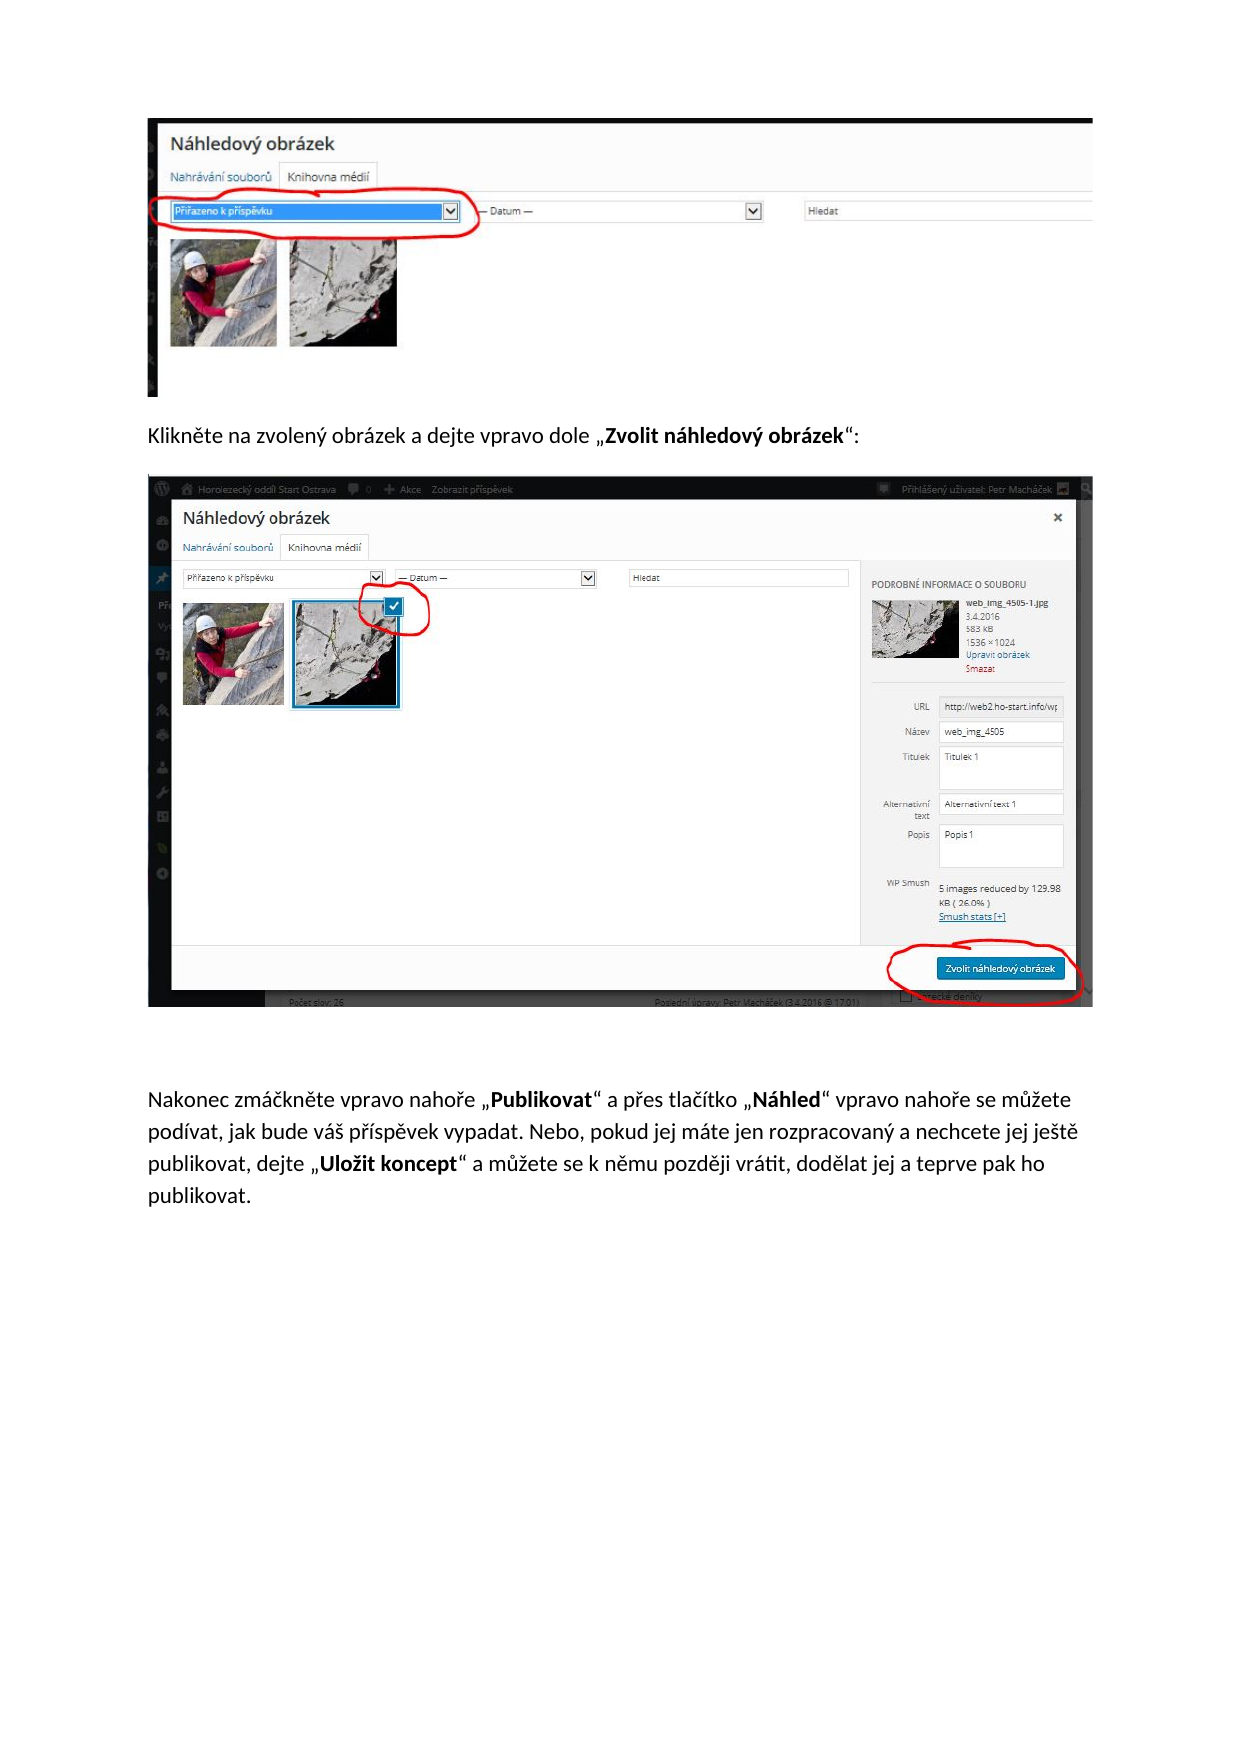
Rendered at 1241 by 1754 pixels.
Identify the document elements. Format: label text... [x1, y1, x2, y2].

text Klikněte na zvolený obrázek a dejte vpravo dole „Zvolit náhledový obrázek“: [148, 422, 1093, 450]
picture [147, 474, 1093, 1007]
picture [147, 118, 1093, 397]
text Nakonec zmáčkněte vpravo nahoře „Publikovat“ a přes tlačítko „Náhled“ vpravo nahoře se můžete podívat, jak bude váš příspěvek vypadat. Nebo, pokud jej máte jen rozpracovaný a nechcete jej ještě publikovat, dejte „Uložit koncept“ a můžete se k němu později vrátit, dodělat jej a teprve pak ho publikovat. [148, 1085, 1093, 1209]
